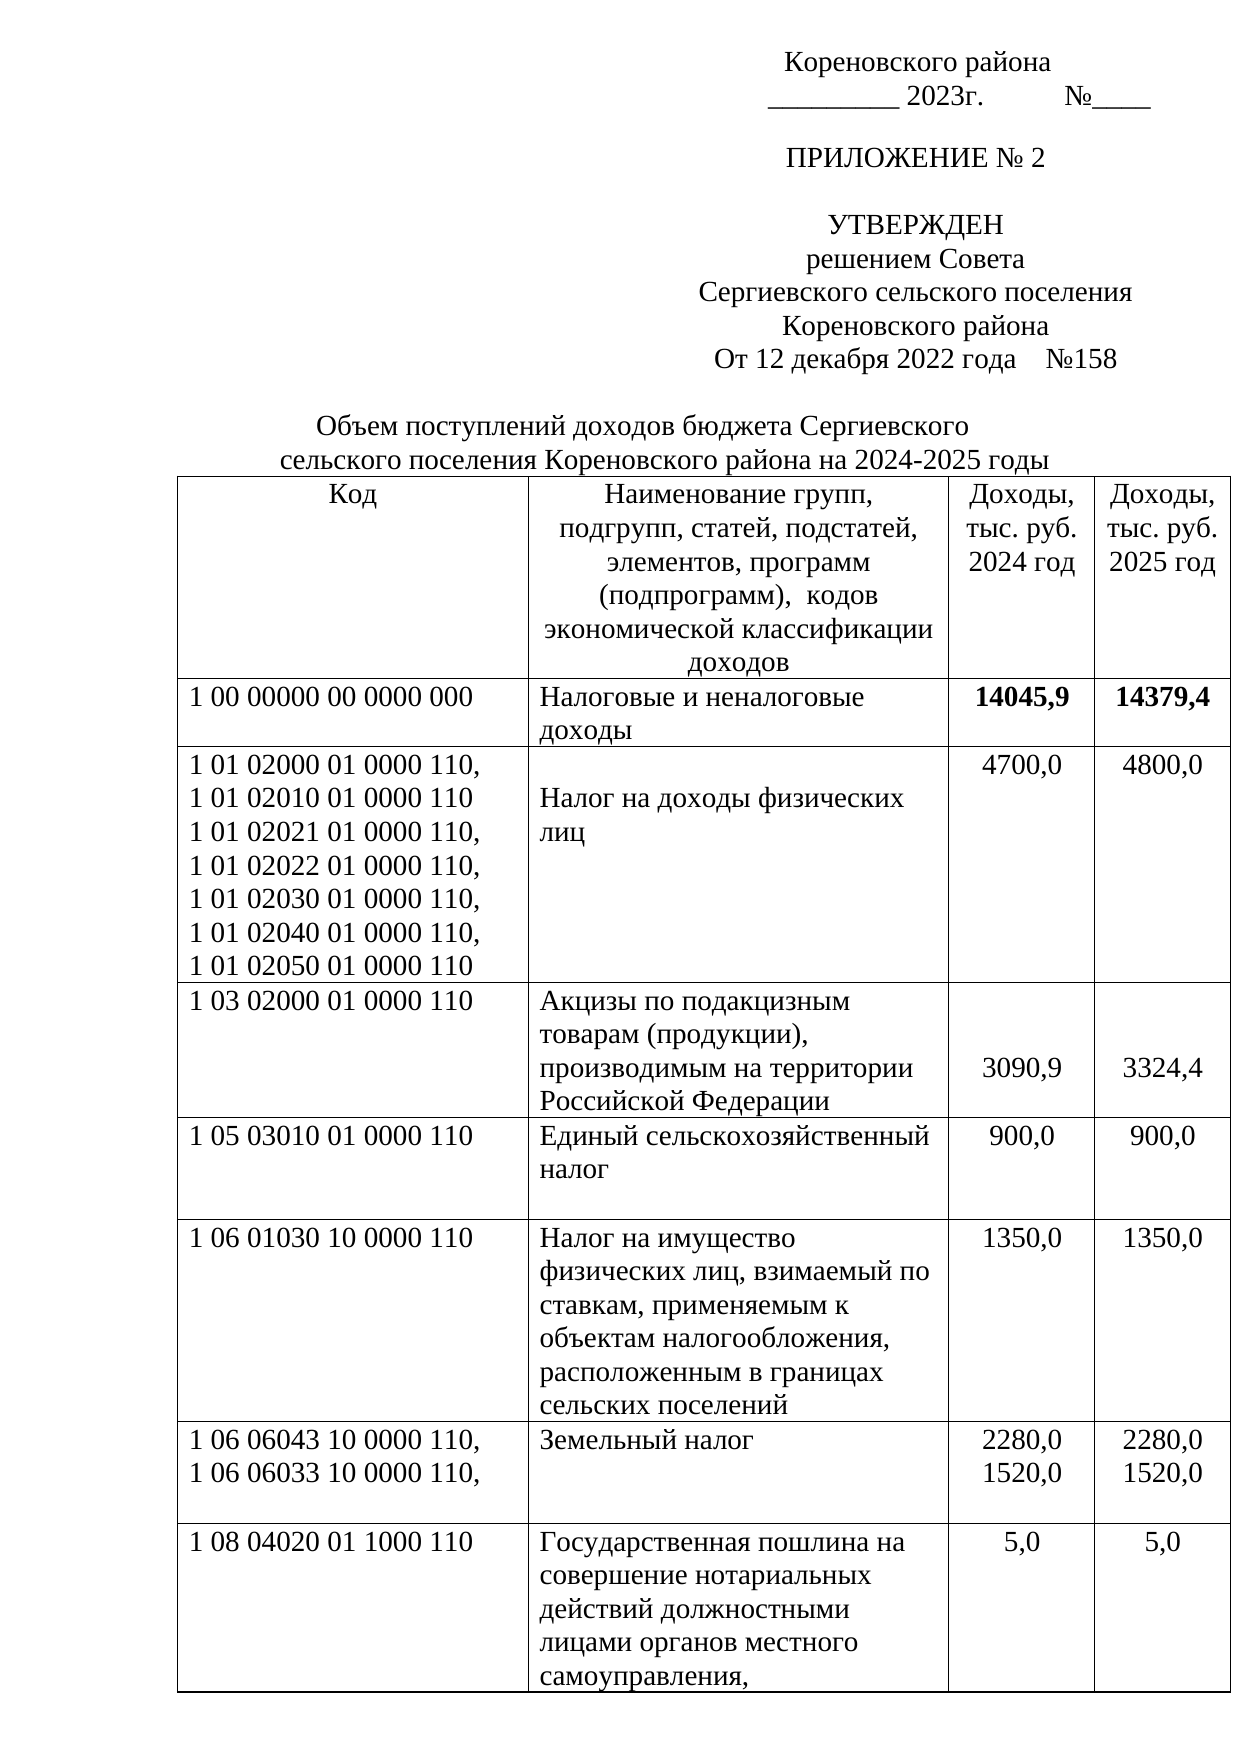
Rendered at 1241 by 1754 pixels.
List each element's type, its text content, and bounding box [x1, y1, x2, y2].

table_cell 5,0 [1095, 1524, 1230, 1691]
table_cell 900,0 [949, 1118, 1094, 1219]
text Кореновского района [683, 44, 1152, 78]
table_cell 1 03 02000 01 0000 110 [178, 983, 528, 1117]
table_header Наименование групп, подгрупп, статей, подстатей, элементов, программ (подпрограмм), кодов экономической классификации доходов [529, 477, 948, 678]
table_cell 14045,9 [949, 679, 1094, 746]
table_cell 1 06 01030 10 0000 110 [178, 1220, 528, 1421]
table_cell 1 06 06043 10 0000 110, 1 06 06033 10 0000 110, [178, 1422, 528, 1523]
table_cell 1350,0 [1095, 1220, 1230, 1421]
table_cell 4700,0 [949, 747, 1094, 982]
table_cell Налог на имущество физических лиц, взимаемый по ставкам, применяемым к объектам налогообложения, расположенным в границах сельских поселений [529, 1220, 948, 1421]
table_cell 5,0 [949, 1524, 1094, 1691]
table_cell 1 05 03010 01 0000 110 [178, 1118, 528, 1219]
table_cell 1 01 02000 01 0000 110, 1 01 02010 01 0000 110 1 01 02021 01 0000 110, 1 01 02022 01 0000 110, 1 01 02030 01 0000 110, 1 01 02040 01 0000 110, 1 01 02050 01 0000 110 [178, 747, 528, 982]
text Кореновского района [679, 308, 1152, 341]
table_cell Земельный налог [529, 1422, 948, 1523]
table_cell Единый сельскохозяйственный налог [529, 1118, 948, 1219]
table_header Доходы, тыс. руб. 2025 год [1095, 477, 1230, 678]
table_cell 4800,0 [1095, 747, 1230, 982]
table_cell Налоговые и неналоговые доходы [529, 679, 948, 746]
table_cell 2280,0 1520,0 [1095, 1422, 1230, 1523]
table_cell 14379,4 [1095, 679, 1230, 746]
text ПРИЛОЖЕНИЕ № 2 [679, 111, 1152, 174]
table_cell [529, 1524, 948, 1691]
table_header Код [178, 477, 528, 678]
text От 12 декабря 2022 года №158 [679, 341, 1152, 375]
table_cell Акцизы по подакцизным товарам (продукции), производимым на территории Российской Федерации [529, 983, 948, 1117]
table_cell 1350,0 [949, 1220, 1094, 1421]
text Объем поступлений доходов бюджета Сергиевского [177, 408, 1152, 442]
text решением Совета [679, 241, 1152, 274]
table_header Доходы, тыс. руб. 2024 год [949, 477, 1094, 678]
table_cell 900,0 [1095, 1118, 1230, 1219]
table_cell 1 00 00000 00 0000 000 [178, 679, 528, 746]
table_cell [178, 1524, 528, 1691]
table_cell 3324,4 [1095, 983, 1230, 1117]
table_cell 3090,9 [949, 983, 1094, 1117]
table_cell 2280,0 1520,0 [949, 1422, 1094, 1523]
text сельского поселения Кореновского района на 2024-2025 годы [177, 442, 1152, 476]
text Сергиевского сельского поселения [679, 274, 1152, 308]
text УТВЕРЖДЕН [679, 207, 1152, 241]
text _________ 2023г. №____ [177, 78, 1152, 111]
table_cell Налог на доходы физических лиц [529, 747, 948, 982]
